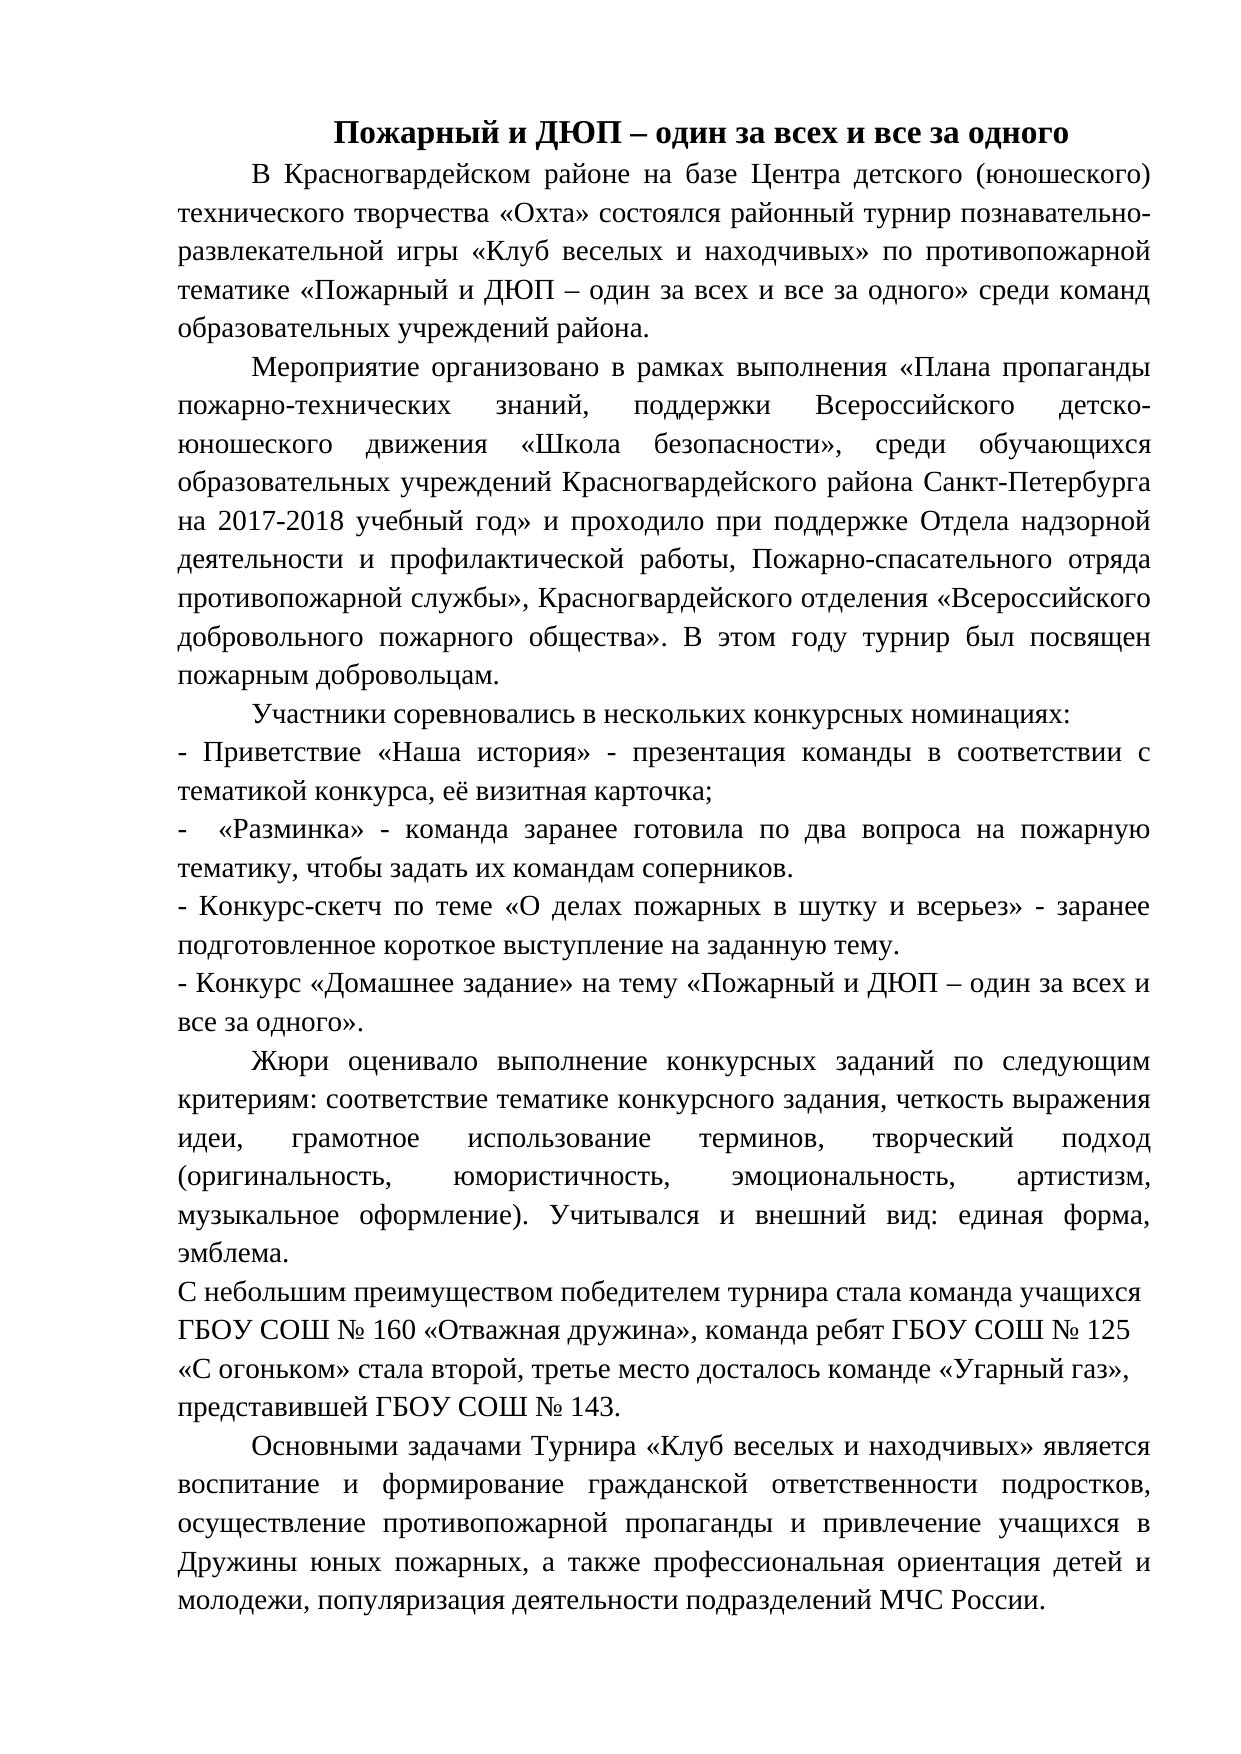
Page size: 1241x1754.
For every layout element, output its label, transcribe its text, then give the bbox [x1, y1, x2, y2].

text - Приветствие «Наша история» - презентация команды в соответствии с тематикой конкурса, её визитная карточка; [177, 734, 1152, 806]
text - Конкурс-скетч по теме «О делах пожарных в шутку и всерьез» - заранее подготовленное короткое выступление на заданную тему. [177, 888, 1152, 961]
text В Красногвардейском районе на базе Центра детского (юношеского) технического творчества «Охта» состоялся районный турнир познавательно-развлекательной игры «Клуб веселых и находчивых» по противопожарной тематике «Пожарный и ДЮП – один за всех и все за одного» среди команд образовательных учреждений района. [177, 156, 1152, 344]
text Пожарный и ДЮП – один за всех и все за одного [177, 112, 1152, 150]
text С небольшим преимуществом победителем турнира стала команда учащихся ГБОУ СОШ № 160 «Отважная дружина», команда ребят ГБОУ СОШ № 125 «С огоньком» стала второй, третье место досталось команде «Угарный газ», представившей ГБОУ СОШ № 143. [177, 1274, 1152, 1423]
text Мероприятие организовано в рамках выполнения «Плана пропаганды пожарно-технических знаний, поддержки Всероссийского детско-юношеского движения «Школа безопасности», среди обучающихся образовательных учреждений Красногвардейского района Санкт-Петербурга на 2017-2018 учебный год» и проходило при поддержке Отдела надзорной деятельности и профилактической работы, Пожарно-спасательного отряда противопожарной службы», Красногвардейского отделения «Всероссийского добровольного пожарного общества». В этом году турнир был посвящен пожарным добровольцам. [177, 349, 1152, 691]
text Участники соревновались в нескольких конкурсных номинациях: [177, 696, 1152, 729]
text - Конкурс «Домашнее задание» на тему «Пожарный и ДЮП – один за всех и все за одного». [177, 966, 1152, 1038]
text Жюри оценивало выполнение конкурсных заданий по следующим критериям: соответствие тематике конкурсного задания, четкость выражения идеи, грамотное использование терминов, творческий подход (оригинальность, юмористичность, эмоциональность, артистизм, музыкальное оформление). Учитывался и внешний вид: единая форма, эмблема. [177, 1043, 1152, 1269]
text Основными задачами Турнира «Клуб веселых и находчивых» является воспитание и формирование гражданской ответственности подростков, осуществление противопожарной пропаганды и привлечение учащихся в Дружины юных пожарных, а также профессиональная ориентация детей и молодежи, популяризация деятельности подразделений МЧС России. [177, 1428, 1152, 1616]
text - «Разминка» - команда заранее готовила по два вопроса на пожарную тематику, чтобы задать их командам соперников. [177, 811, 1152, 883]
